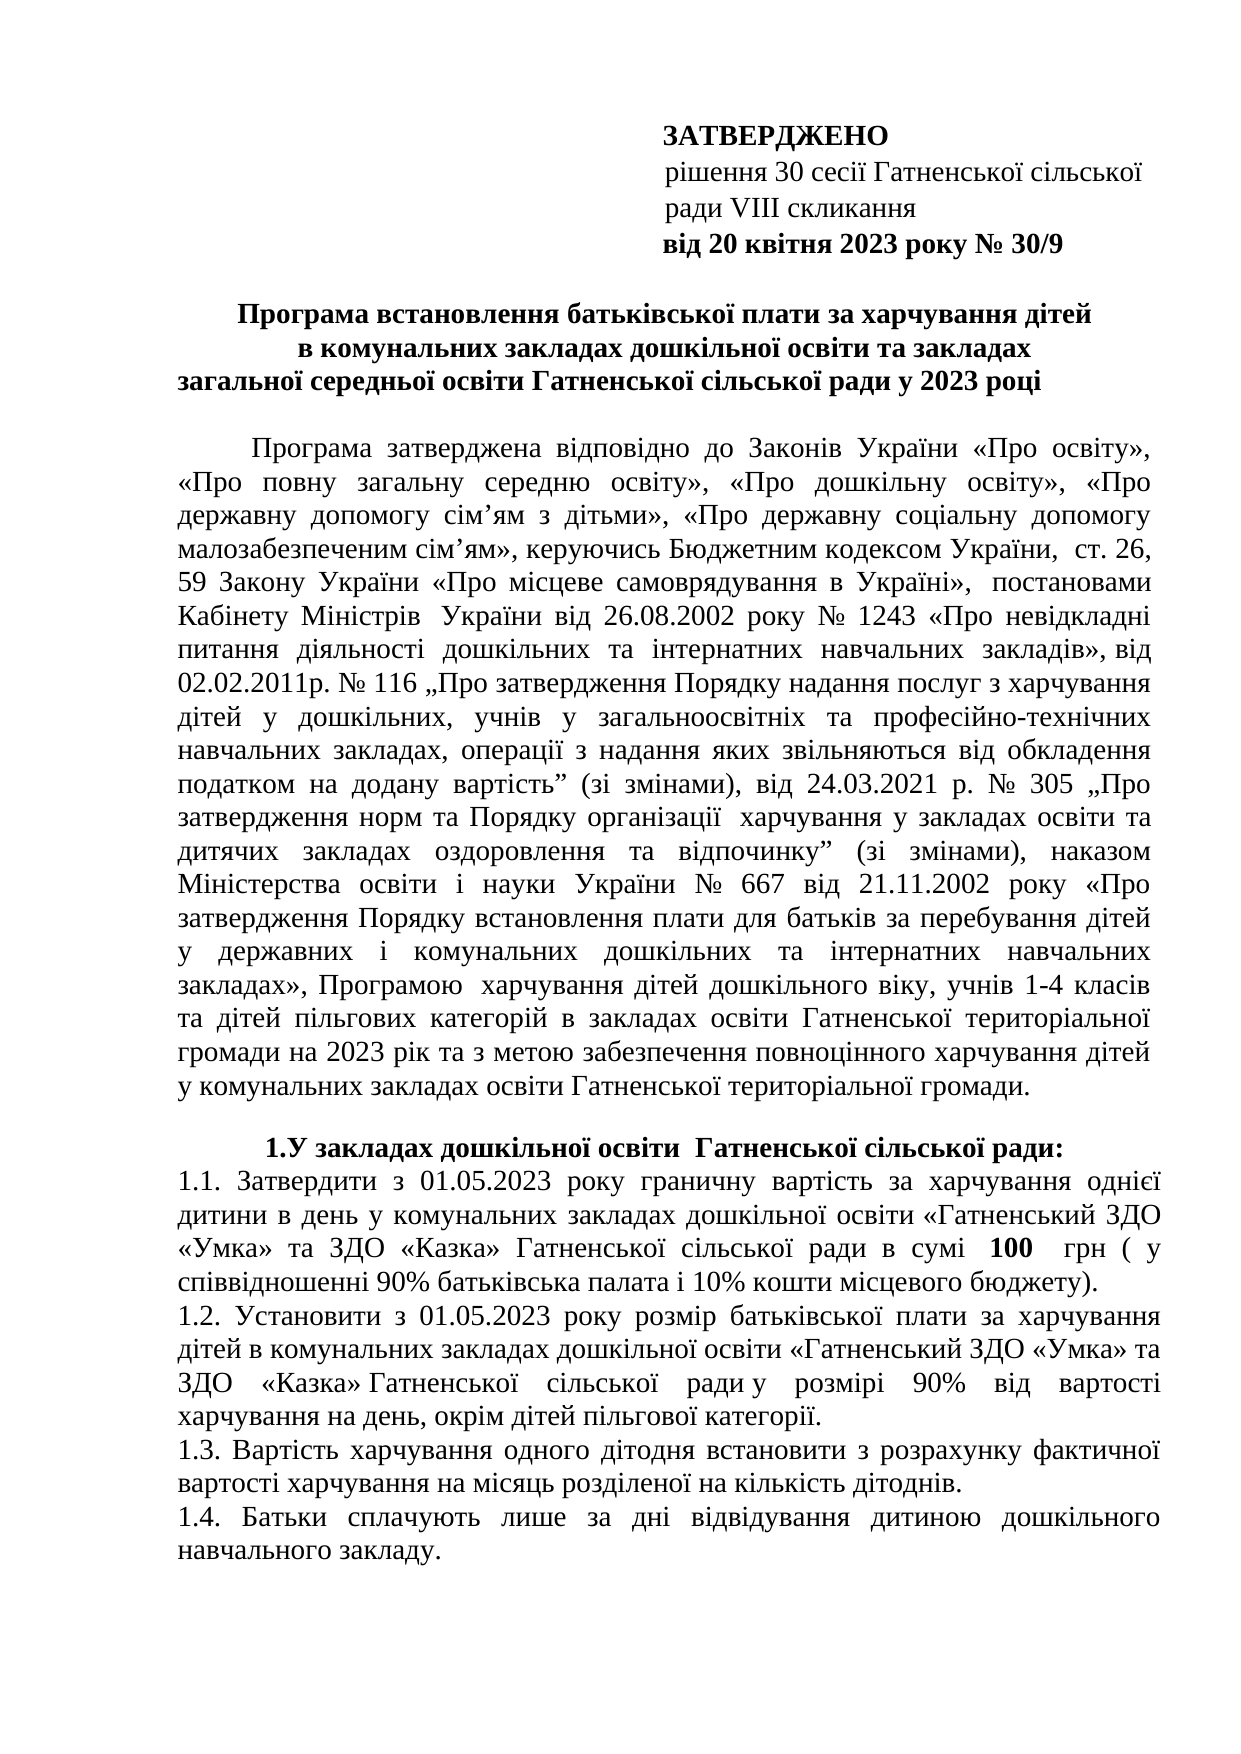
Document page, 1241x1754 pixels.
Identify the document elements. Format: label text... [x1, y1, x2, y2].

text в комунальних закладах дошкільної освіти та закладах [177, 330, 1152, 363]
text 1.3. Вартість харчування одного дітодня встановити з розрахунку фактичної вартості харчування на місяць розділеної на кількість дітоднів. [177, 1432, 1162, 1499]
text від 20 квітня 2023 року № 30/9 [177, 227, 1152, 260]
text 1.У закладах дошкільної освіти Гатненської сільської ради: [177, 1130, 1152, 1163]
text ЗАТВЕРДЖЕНО [177, 118, 1152, 152]
text 1.2. Установити з 01.05.2023 року розмір батьківської плати за харчування дітей в комунальних закладах дошкільної освіти «Гатненський ЗДО «Умка» та ЗДО «Казка» Гатненської сільської ради у розмірі 90% від вартості харчування на день, окрім дітей пільгової категорії. [177, 1298, 1162, 1432]
text 1.4. Батьки сплачують лише за дні відвідування дитиною дошкільного навчального закладу. [177, 1499, 1162, 1566]
text рішення 30 сесії Гатненської сільської ради VІІІ скликання [664, 154, 1152, 224]
text Програма затверджена відповідно до Законів України «Про освіту», «Про повну загальну середню освіту», «Про дошкільну освіту», «Про державну допомогу сім’ям з дітьми», «Про державну соціальну допомогу малозабезпеченим сім’ям», керуючись Бюджетним кодексом України, ст. 26, 59 Закону України «Про місцеве самоврядування в Україні», постановами Кабінету Міністрів України від 26.08.2002 року № 1243 «Про невідкладні питання діяльності дошкільних та інтернатних навчальних закладів», від 02.02.2011р. № 116 „Про затвердження Порядку надання послуг з харчування дітей у дошкільних, учнів у загальноосвітніх та професійно-технічних навчальних закладах, операції з надання яких звільняються від обкладення податком на додану вартість” (зі змінами), від 24.03.2021 р. № 305 „Про затвердження норм та Порядку організації харчування у закладах освіти та дитячих закладах оздоровлення та відпочинку” (зі змінами), наказом Міністерства освіти і науки України № 667 від 21.11.2002 року «Про затвердження Порядку встановлення плати для батьків за перебування дітей у державних і комунальних дошкільних та інтернатних навчальних закладах», Програмою харчування дітей дошкільного віку, учнів 1-4 класів та дітей пільгових категорій в закладах освіти Гатненської територіальної громади на 2023 рік та з метою забезпечення повноцінного харчування дітей у комунальних закладах освіти Гатненської територіальної громади. [177, 430, 1152, 1101]
text Програма встановлення батьківської плати за харчування дітей [177, 296, 1152, 330]
text загальної середньої освіти Гатненської сільської ради у 2023 році [177, 363, 1152, 397]
text 1.1. Затвердити з 01.05.2023 року граничну вартість за харчування однієї дитини в день у комунальних закладах дошкільної освіти «Гатненський ЗДО «Умка» та ЗДО «Казка» Гатненської сільської ради в сумі 100 грн ( у співвідношенні 90% батьківська палата і 10% кошти місцевого бюджету). [177, 1163, 1162, 1298]
